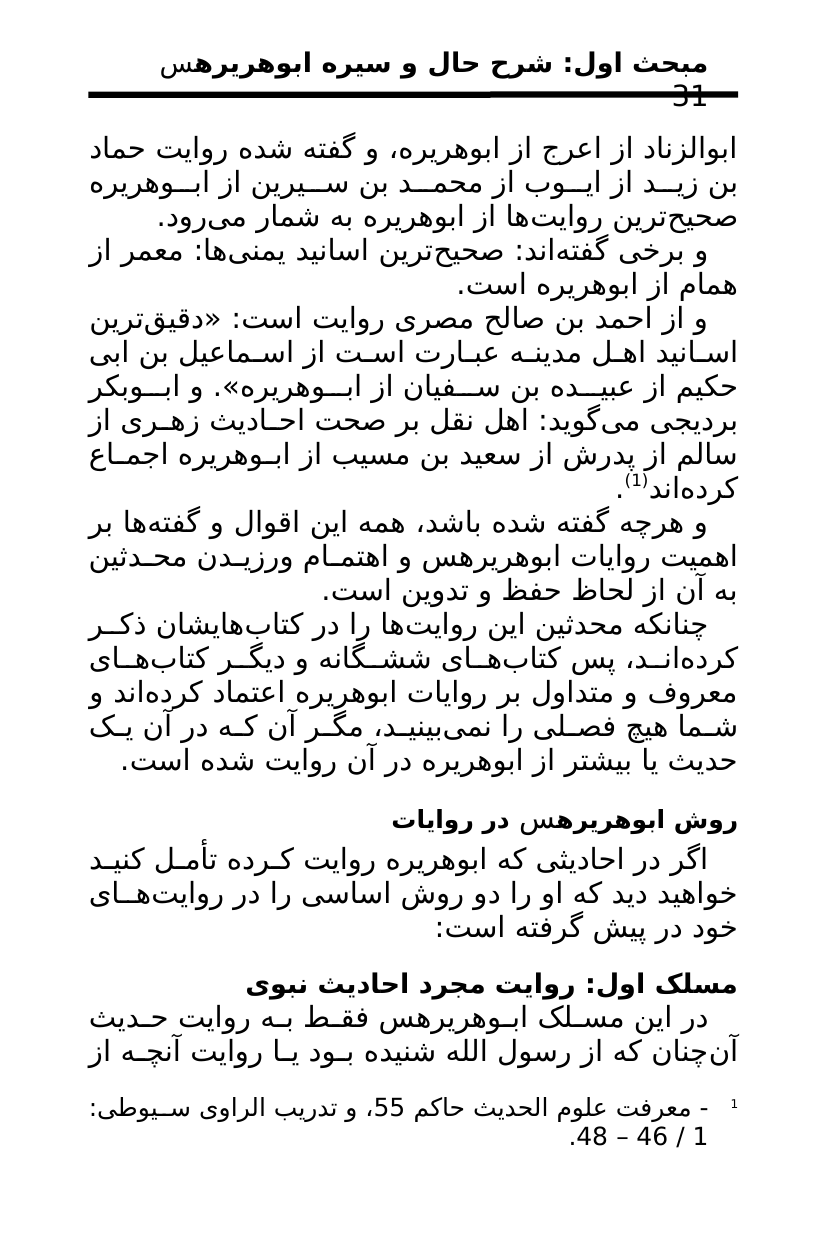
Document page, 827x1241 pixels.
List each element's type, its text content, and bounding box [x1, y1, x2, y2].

text و از احمد بن صالح مصری روایت است: «دقیق‌ترین اسانید اهل مدینه عبارت است از اسماعیل بن ابی حکیم از عبیده بن سفیان از ابوهریره». و ابوبکر بردیجی می‌گوید: اهل نقل بر صحت احادیث زهری از سالم از پدرش از سعید بن مسیب از ابوهریره اجماع کرده‌اند(). [89, 301, 738, 505]
text چنانکه محدثین این روایت‌ها را در کتاب‌هایشان ذکر کرده‌اند، پس کتاب‌های ششگانه و دیگر کتاب‌های معروف و متداول بر روایات ابوهریره اعتماد کرده‌اند و شما هیچ فصلی را نمی‌بینید، مگر آن که در آن یک حدیث یا بیشتر از ابوهریره در آن روایت شده است. [89, 607, 738, 777]
text و برخی گفته‌اند: صحیح‌ترین اسانید یمنی‌ها: معمر از همام از ابوهریره است. [89, 233, 738, 301]
text مسلک اول: روایت مجرد احادیث نبوی [89, 969, 738, 1000]
text اگر در احادیثی که ابوهریره روایت کرده تأمل کنید خواهید دید که او را دو روش اساسی را در روایت‌های خود در پیش گرفته است: [89, 842, 738, 944]
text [89, 132, 738, 233]
text روش ابوهریرهس در روایات [89, 802, 738, 836]
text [89, 1000, 738, 1068]
text و هرچه گفته شده باشد، همه این اقوال و گفته‌ها بر اهمیت روایات ابوهریرهس و اهتمام ‌ورزیدن محدثین به آن از لحاظ حفظ و تدوین است. [89, 505, 738, 607]
